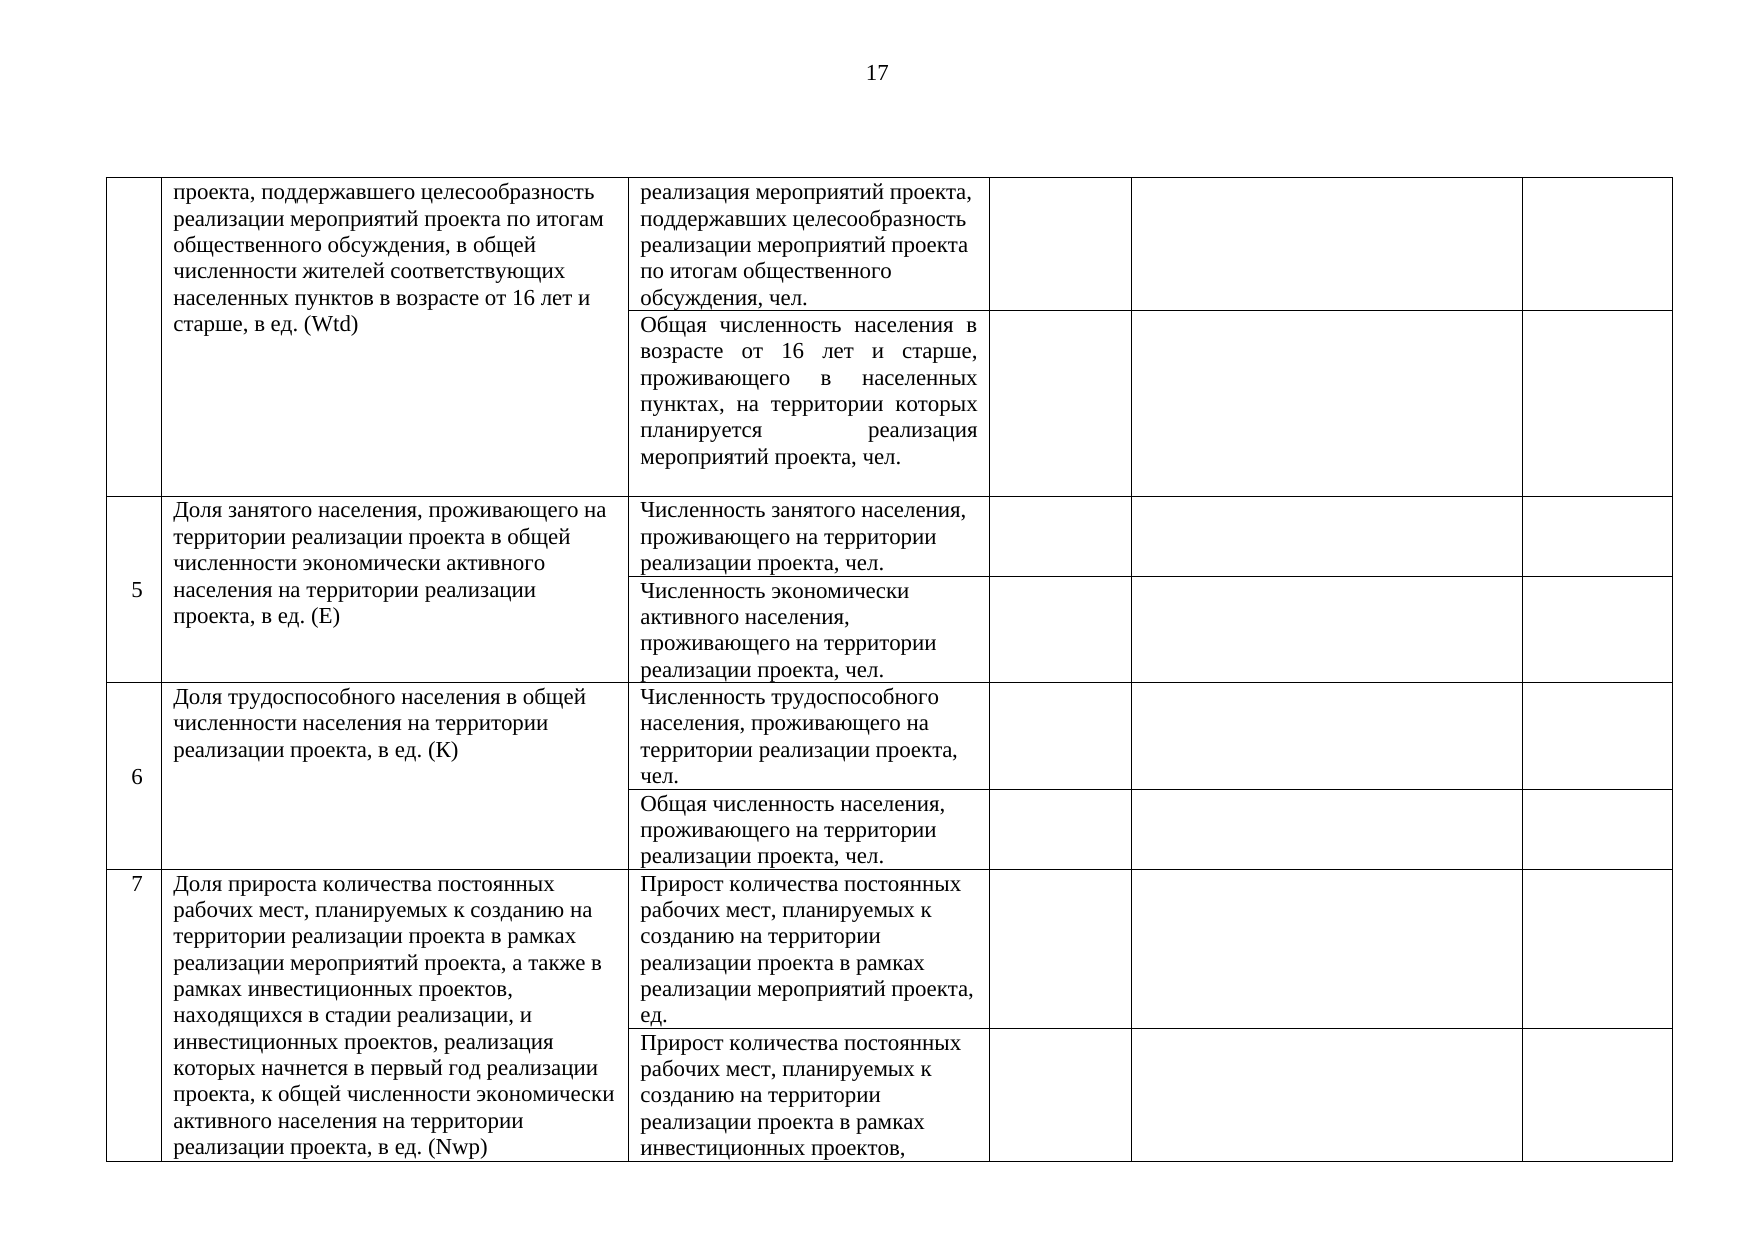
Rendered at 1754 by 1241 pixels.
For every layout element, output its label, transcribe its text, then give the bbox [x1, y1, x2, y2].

table_cell Доля прироста количества постоянных рабочих мест, планируемых к созданию на территории реализации проекта в рамках реализации мероприятий проекта, а также в рамках инвестиционных проектов, находящихся в стадии реализации, и инвестиционных проектов, реализация которых начнется в первый год реализации проекта, к общей численности экономически активного населения на территории реализации проекта, в ед. (Nwp) [162, 870, 628, 1161]
table_cell Общая численность населения, проживающего на территории реализации проекта, чел. [629, 790, 989, 869]
table_cell [1523, 497, 1672, 576]
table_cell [629, 178, 989, 310]
table_cell Доля занятого населения, проживающего на территории реализации проекта в общей численности экономически активного населения на территории реализации проекта, в ед. (E) [162, 497, 628, 682]
table_cell Общая численность населения в возрасте от 16 лет и старше, проживающего в населенных пунктах, на территории которых планируется реализация мероприятий проекта, чел. [629, 311, 989, 496]
table_cell [990, 311, 1131, 496]
table_cell [990, 178, 1131, 310]
table_cell 5 [107, 497, 161, 682]
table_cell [629, 1029, 989, 1161]
table_cell [1132, 790, 1522, 869]
table_cell [1523, 178, 1672, 310]
table_cell [1132, 497, 1522, 576]
table_cell Численность трудоспособного населения, проживающего на территории реализации проекта, чел. [629, 683, 989, 788]
table_cell [1523, 577, 1672, 682]
table_cell 4 [107, 178, 161, 496]
table_cell Численность занятого населения, проживающего на территории реализации проекта, чел. [629, 497, 989, 576]
table_cell [1132, 311, 1522, 496]
table_cell [1523, 870, 1672, 1028]
table_cell [1132, 577, 1522, 682]
table_cell [1132, 178, 1522, 310]
table_cell Прирост количества постоянных рабочих мест, планируемых к созданию на территории реализации проекта в рамках реализации мероприятий проекта, ед. [629, 870, 989, 1028]
table_cell Доля трудоспособного населения в общей численности населения на территории реализации проекта, в ед. (К) [162, 683, 628, 869]
table_cell [990, 577, 1131, 682]
table_cell [1132, 683, 1522, 788]
table_cell 6 [107, 683, 161, 869]
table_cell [162, 178, 628, 496]
table_cell [1523, 311, 1672, 496]
table_cell [990, 870, 1131, 1028]
table_cell [990, 1029, 1131, 1161]
table_cell [990, 790, 1131, 869]
table_cell [1132, 1029, 1522, 1161]
table_cell [1132, 870, 1522, 1028]
table_cell [990, 683, 1131, 788]
table_cell [990, 497, 1131, 576]
table_cell [1523, 790, 1672, 869]
table_cell [1523, 1029, 1672, 1161]
table_cell [1523, 683, 1672, 788]
table_cell Численность экономически активного населения, проживающего на территории реализации проекта, чел. [629, 577, 989, 682]
table_cell 7 [107, 870, 161, 1161]
